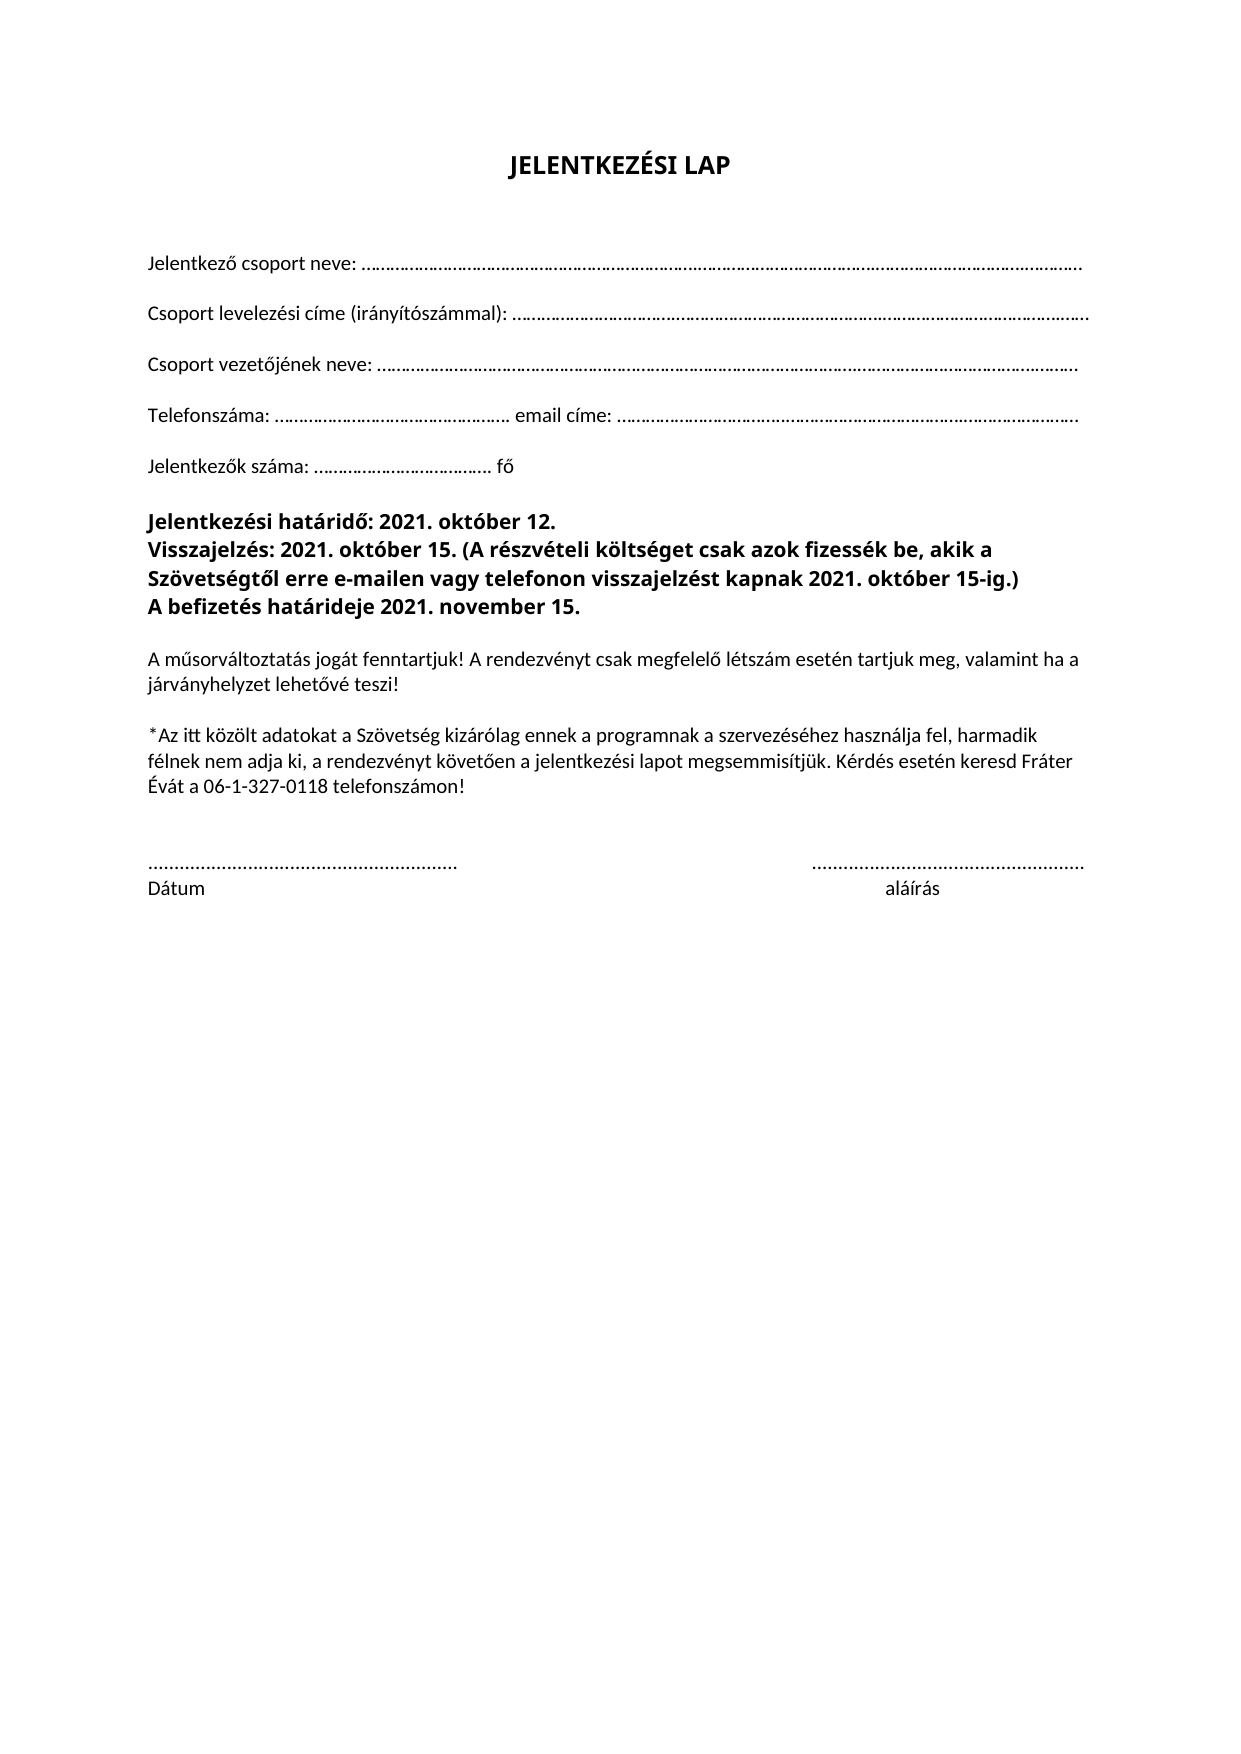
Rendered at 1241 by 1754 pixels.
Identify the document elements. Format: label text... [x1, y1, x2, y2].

text Jelentkező csoport neve: …………………………………………………………….……………………………….………………………….………… [148, 250, 1093, 275]
text Jelentkezési határidő: 2021. október 12. [148, 507, 1093, 535]
text A műsorváltoztatás jogát fenntartjuk! A rendezvényt csak megfelelő létszám esetén tartjuk meg, valamint ha a járványhelyzet lehetővé teszi! [148, 646, 1093, 697]
text Csoport vezetőjének neve: ……………………………………………………………………………………….……………………………….……… [148, 351, 1093, 377]
text Jelentkezők száma: ………………………………. fő [148, 453, 1093, 478]
text Dátum aláírás [148, 875, 1093, 900]
text ........................................................... .................................................... [148, 849, 1093, 875]
text *Az itt közölt adatokat a Szövetség kizárólag ennek a programnak a szervezéséhez használja fel, harmadik félnek nem adja ki, a rendezvényt követően a jelentkezési lapot megsemmisítjük. Kérdés esetén keresd Fráter Évát a 06-1-327-0118 telefonszámon! [148, 722, 1093, 799]
text Visszajelzés: 2021. október 15. (A részvételi költséget csak azok fizessék be, akik a Szövetségtől erre e-mailen vagy telefonon visszajelzést kapnak 2021. október 15-ig.) [148, 535, 1093, 592]
text JELENTKEZÉSI LAP [148, 148, 1093, 182]
text Csoport levelezési címe (irányítószámmal): …………………………….…………………………………….……………………………….…… [148, 301, 1093, 326]
text Telefonszáma: …………………………………………. email címe: ……………………………..……………………………….…………………… [148, 402, 1093, 428]
text A befizetés határideje 2021. november 15. [148, 592, 1093, 621]
